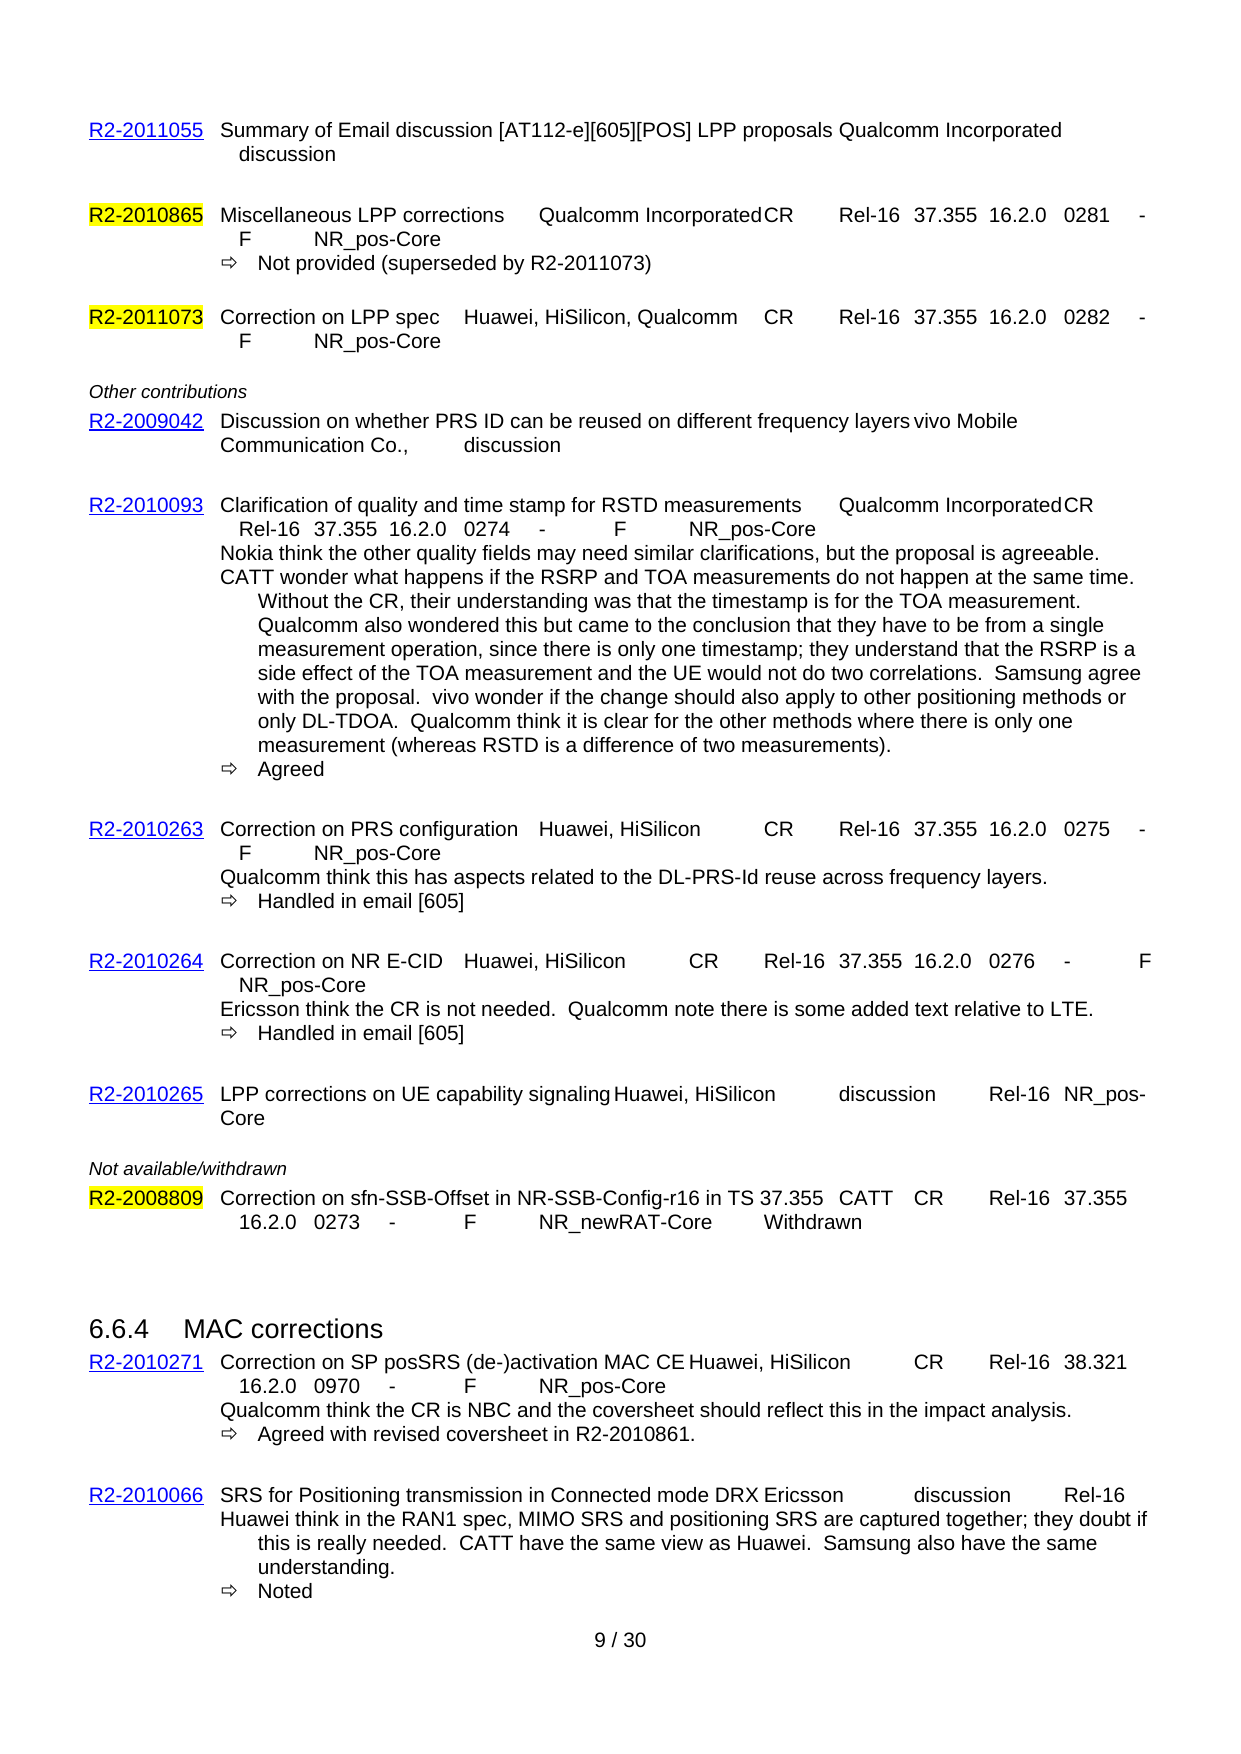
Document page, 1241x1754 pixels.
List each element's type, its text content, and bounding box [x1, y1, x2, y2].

list Handled in email [605] [220, 1021, 1152, 1045]
title R2-2010093 Clarification of quality and time stamp for RSTD measurements Qualcomm Incorporated CR Rel-16 37.355 16.2.0 0274 - F NR_pos-Core [89, 493, 1152, 541]
title R2-2011073 Correction on LPP spec Huawei, HiSilicon, Qualcomm CR Rel-16 37.355 16.2.0 0282 - F NR_pos-Core [89, 305, 1152, 353]
list Agreed [220, 756, 1152, 781]
list Agreed with revised coversheet in R2-2010861. [220, 1422, 1152, 1446]
list Not provided (superseded by R2-2011073) [220, 250, 1152, 274]
title R2-2011055 Summary of Email discussion [AT112-e][605][POS] LPP proposals Qualcomm Incorporated discussion [89, 118, 1152, 166]
title R2-2010271 Correction on SP posSRS (de-)activation MAC CE Huawei, HiSilicon CR Rel-16 38.321 16.2.0 0970 - F NR_pos-Core [89, 1350, 1152, 1398]
title R2-2008809 Correction on sfn-SSB-Offset in NR-SSB-Config-r16 in TS 37.355 CATT CR Rel-16 37.355 16.2.0 0273 - F NR_newRAT-Core Withdrawn [89, 1186, 1152, 1233]
title R2-2010066 SRS for Positioning transmission in Connected mode DRX Ericsson discussion Rel-16 [89, 1483, 1152, 1507]
title R2-2010865 Miscellaneous LPP corrections Qualcomm Incorporated CR Rel-16 37.355 16.2.0 0281 - F NR_pos-Core [89, 202, 1152, 250]
list Noted [220, 1578, 1152, 1602]
list Handled in email [605] [220, 889, 1152, 913]
text Qualcomm think the CR is NBC and the coversheet should reflect this in the impact analysis. [220, 1398, 1152, 1422]
title R2-2010263 Correction on PRS configuration Huawei, HiSilicon CR Rel-16 37.355 16.2.0 0275 - F NR_pos-Core [89, 817, 1152, 865]
text Huawei think in the RAN1 spec, MIMO SRS and positioning SRS are captured together; they doubt if this is really needed. CATT have the same view as Huawei. Samsung also have the same understanding. [220, 1507, 1152, 1578]
title R2-2010265 LPP corrections on UE capability signaling Huawei, HiSilicon discussion Rel-16 NR_pos-Core [89, 1082, 1152, 1130]
text Nokia think the other quality fields may need similar clarifications, but the proposal is agreeable. [220, 541, 1152, 565]
title R2-2010264 Correction on NR E-CID Huawei, HiSilicon CR Rel-16 37.355 16.2.0 0276 - F NR_pos-Core [89, 949, 1152, 997]
title R2-2009042 Discussion on whether PRS ID can be reused on different frequency layers vivo Mobile Communication Co., discussion [89, 408, 1152, 456]
text Other contributions [89, 381, 1152, 402]
text Not available/withdrawn [89, 1158, 1152, 1179]
text Qualcomm think this has aspects related to the DL-PRS-Id reuse across frequency layers. [220, 865, 1152, 889]
text CATT wonder what happens if the RSRP and TOA measurements do not happen at the same time. Without the CR, their understanding was that the timestamp is for the TOA measurement. Qualcomm also wondered this but came to the conclusion that they have to be from a single measurement operation, since there is only one timestamp; they understand that the RSRP is a side effect of the TOA measurement and the UE would not do two correlations. Samsung agree with the proposal. vivo wonder if the change should also apply to other positioning methods or only DL-TDOA. Qualcomm think it is clear for the other methods where there is only one measurement (whereas RSTD is a difference of two measurements). [220, 565, 1152, 756]
subtitle 6.6.4 MAC corrections [89, 1313, 1152, 1344]
text Ericsson think the CR is not needed. Qualcomm note there is some added text relative to LTE. [220, 997, 1152, 1021]
